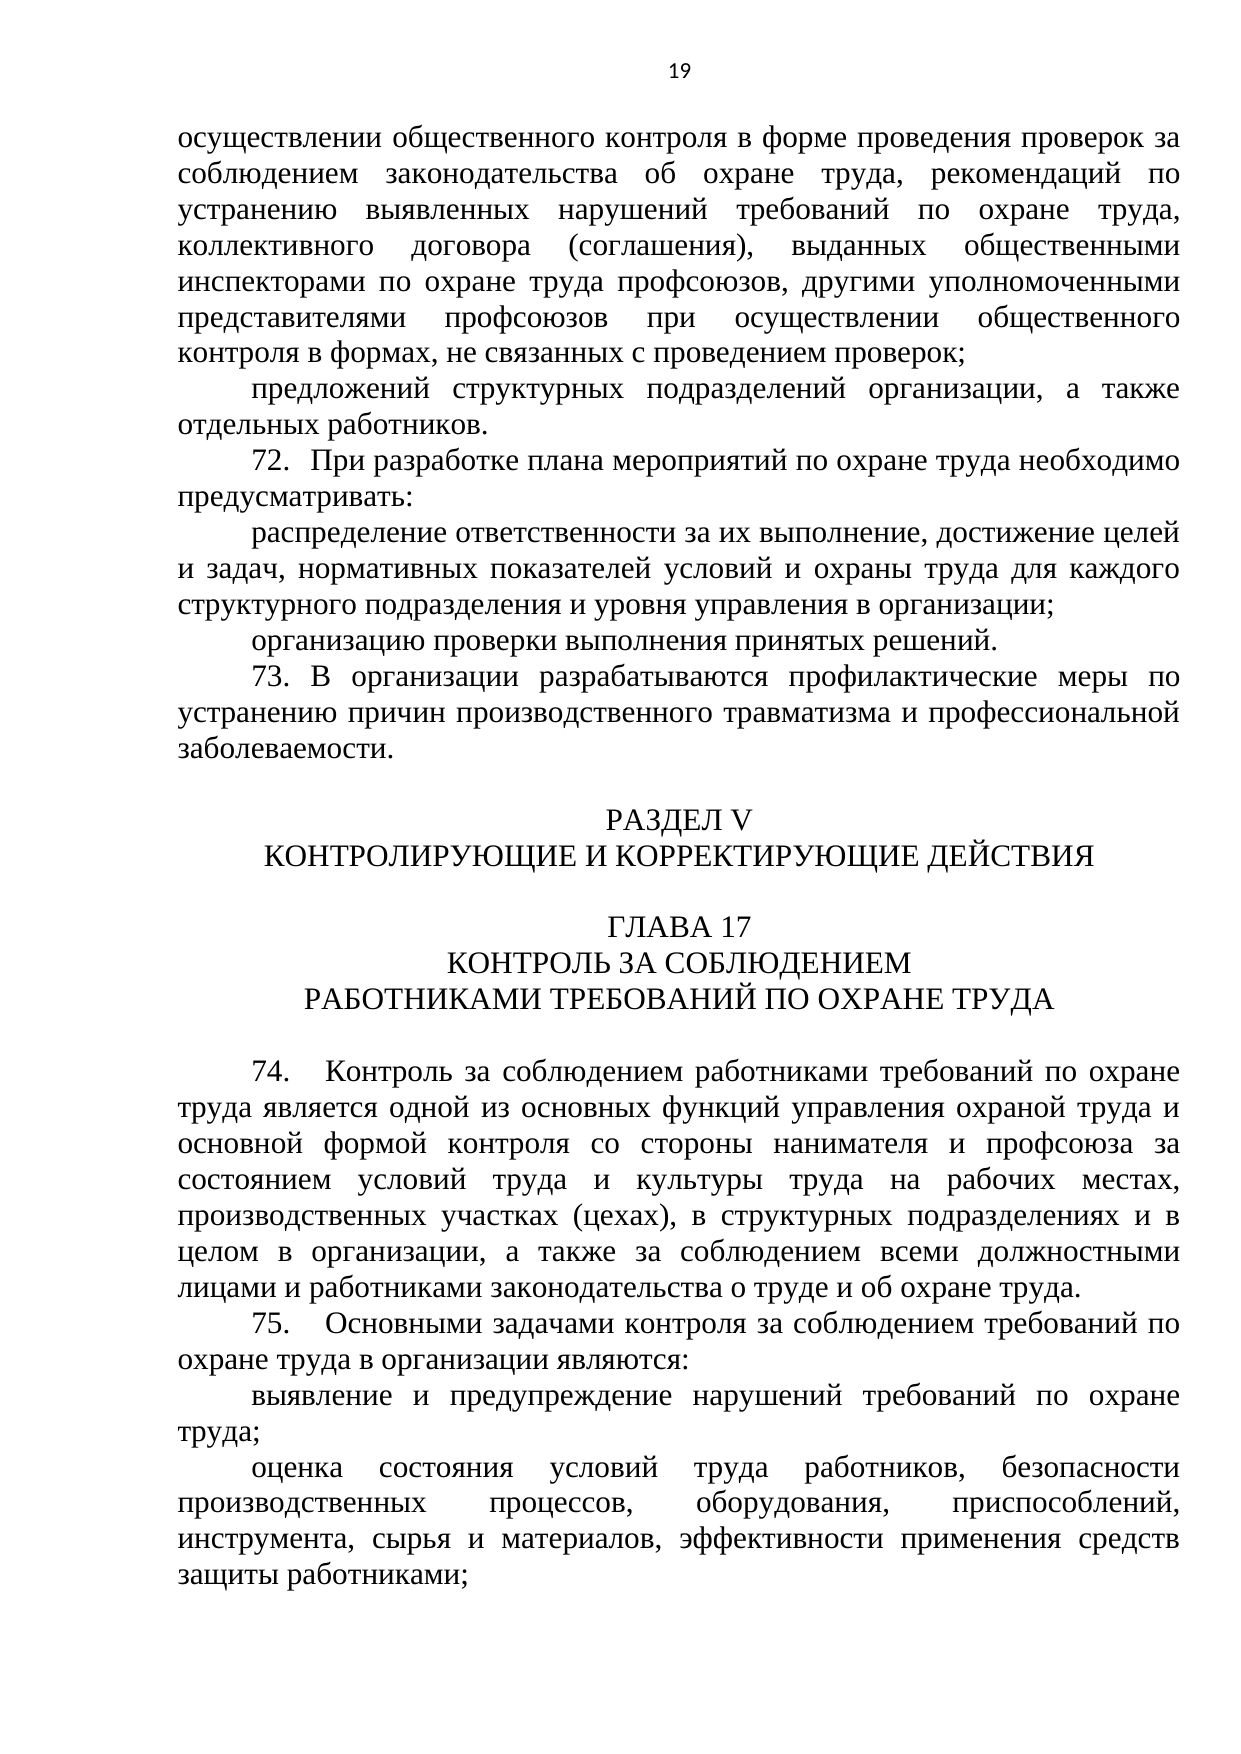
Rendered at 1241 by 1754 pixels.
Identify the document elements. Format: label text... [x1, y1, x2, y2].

list Контроль за соблюдением работниками требований по охране труда является одной из основных функций управления охраной труда и основной формой контроля со стороны нанимателя и профсоюза за состоянием условий труда и культуры труда на рабочих местах, производственных участках (цехах), в структурных подразделениях и в целом в организации, а также за соблюдением всеми должностными лицами и работниками законодательства о труде и об охране труда. [177, 1052, 1181, 1304]
list В организации разрабатываются профилактические меры по устранению причин производственного травматизма и профессиональной заболеваемости. [177, 657, 1181, 765]
text Раздел V [177, 801, 1181, 837]
text КОНТРОЛЬ ЗА СОБЛЮДЕНИЕМ [177, 945, 1181, 981]
text предложений структурных подразделений организации, а также отдельных работников. [177, 370, 1181, 442]
text распределение ответственности за их выполнение, достижение целей и задач, нормативных показателей условий и охраны труда для каждого структурного подразделения и уровня управления в организации; [177, 513, 1181, 621]
text выявление и предупреждение нарушений требований по охране труда; [177, 1376, 1181, 1448]
text КОНТРОЛИРУЮЩИЕ И КОРРЕКТИРУЮЩИЕ ДЕЙСТВИЯ [177, 837, 1181, 873]
text Работниками требований по ОХРАНЕ ТРУДА [177, 981, 1181, 1017]
text организацию проверки выполнения принятых решений. [177, 621, 1181, 657]
text Глава 17 [177, 909, 1181, 945]
text оценка состояния условий труда работников, безопасности производственных процессов, оборудования, приспособлений, инструмента, сырья и материалов, эффективности применения средств защиты работниками; [177, 1448, 1181, 1592]
list Основными задачами контроля за соблюдением требований по охране труда в организации являются: [177, 1304, 1181, 1376]
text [177, 118, 1181, 370]
list При разработке плана мероприятий по охране труда необходимо предусматривать: [177, 442, 1181, 513]
